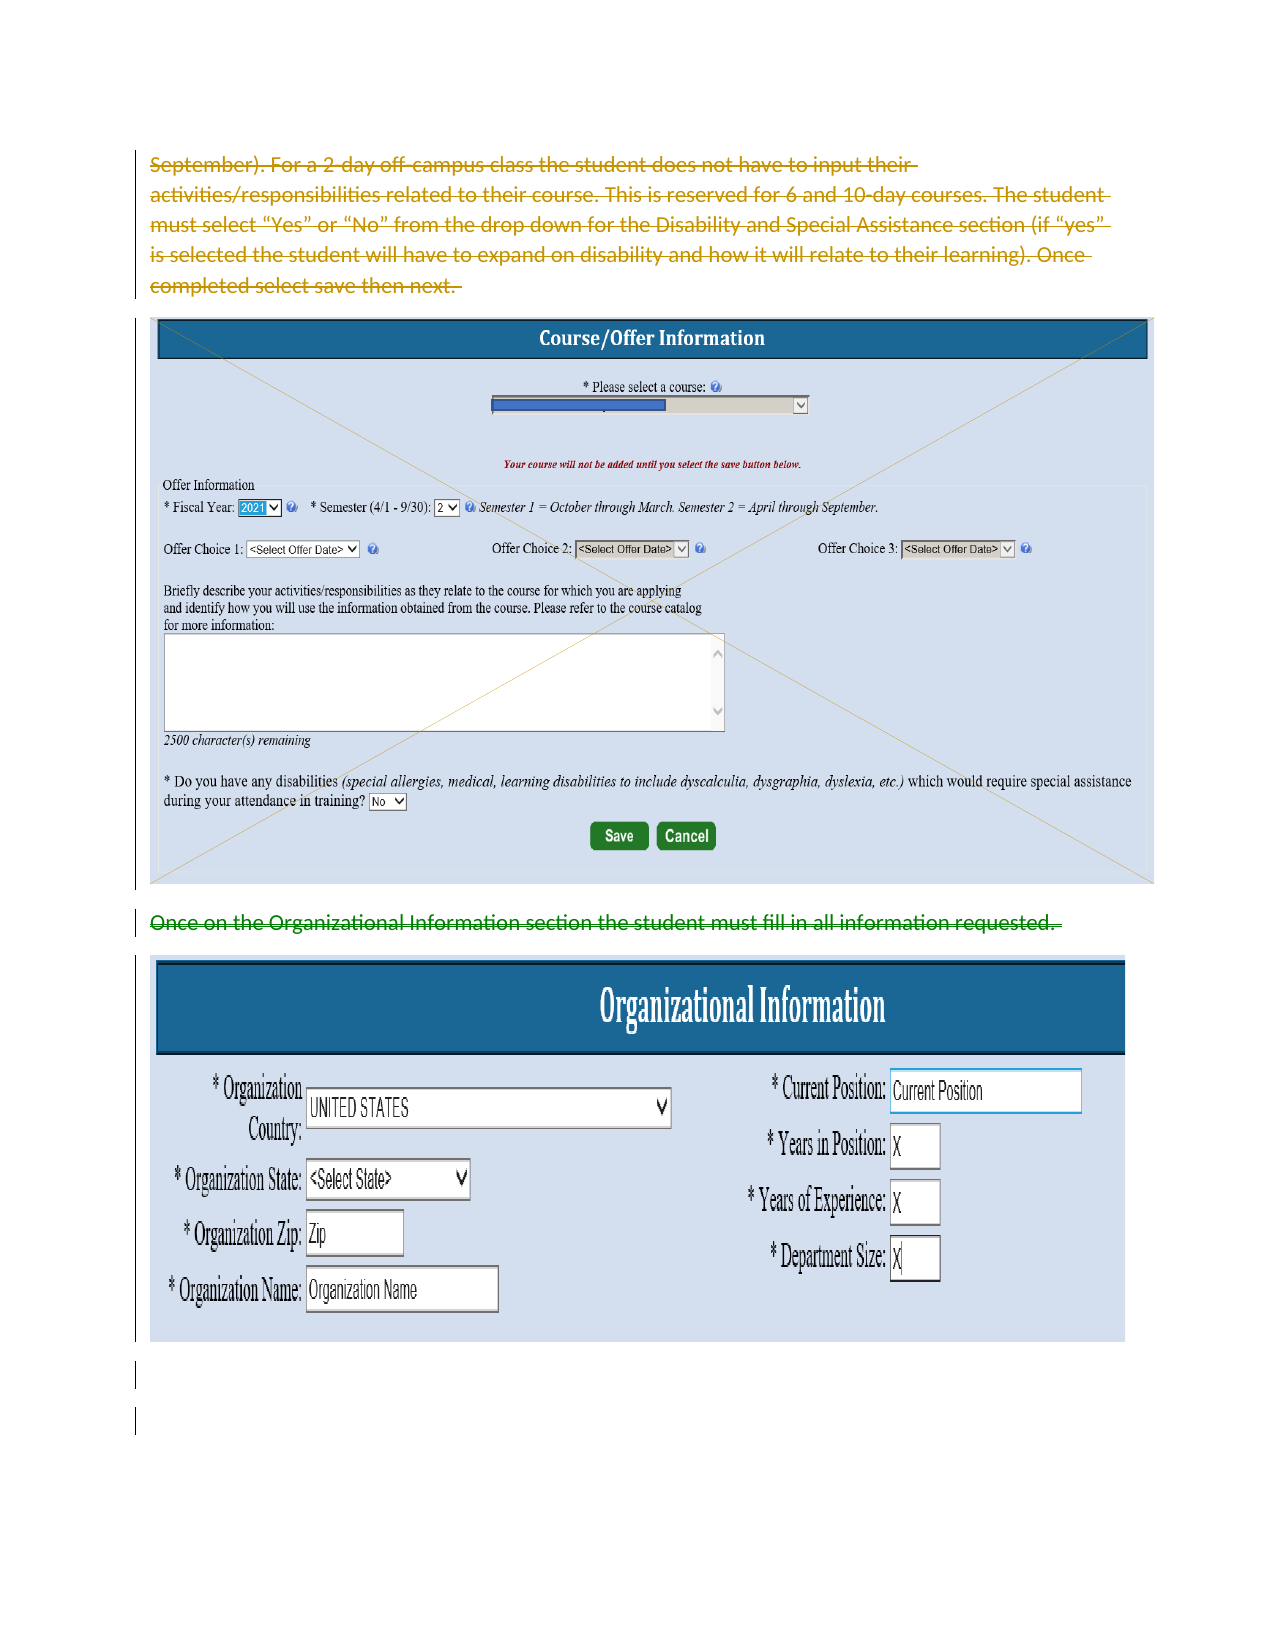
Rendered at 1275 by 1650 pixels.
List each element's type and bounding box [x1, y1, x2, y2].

picture [654, 318, 1155, 883]
picture [151, 317, 1153, 600]
picture [150, 319, 650, 883]
picture [150, 955, 1125, 1342]
picture [152, 602, 1152, 884]
